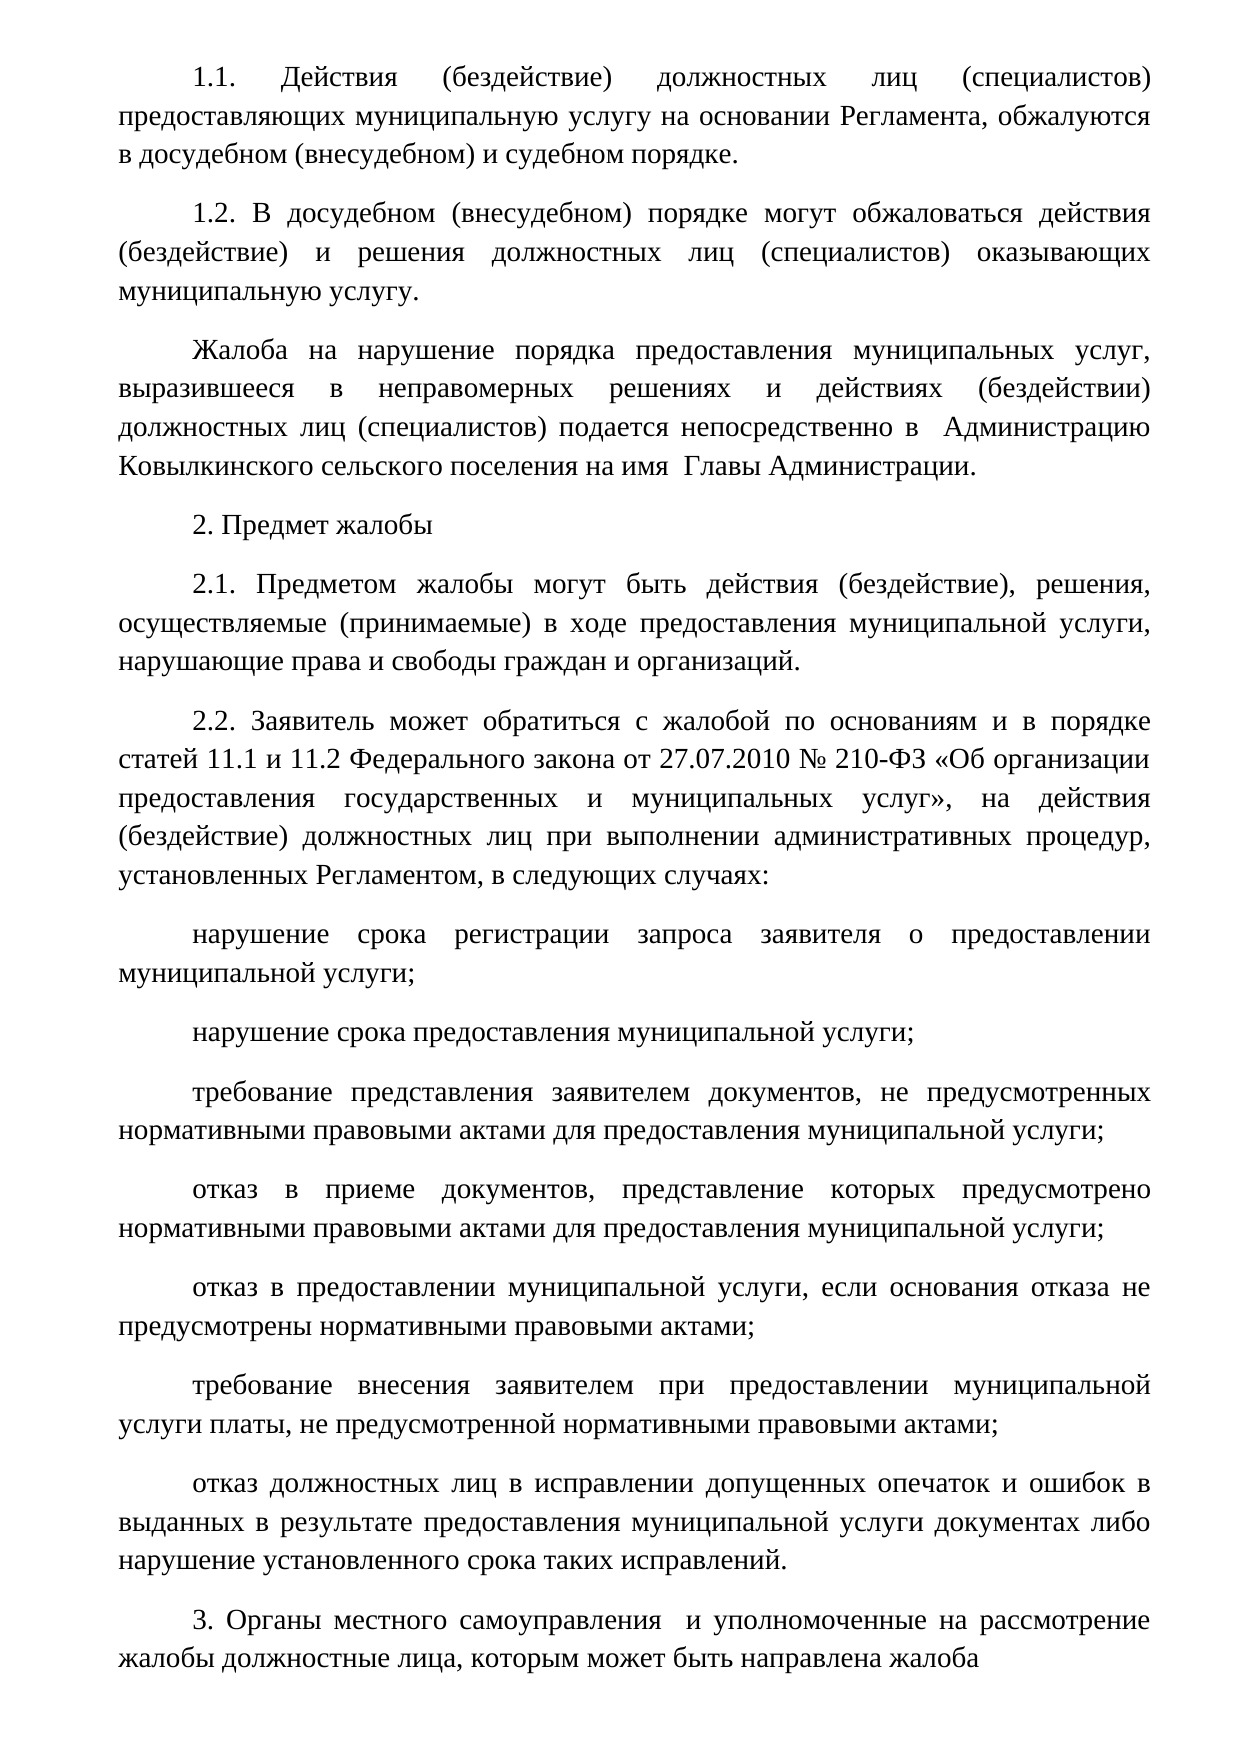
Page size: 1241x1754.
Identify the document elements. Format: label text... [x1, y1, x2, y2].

text отказ в предоставлении муниципальной услуги, если основания отказа не предусмотрены нормативными правовыми актами; [118, 1269, 1152, 1342]
text 2.1. Предметом жалобы могут быть действия (бездействие), решения, осуществляемые (принимаемые) в ходе предоставления муниципальной услуги, нарушающие права и свободы граждан и организаций. [118, 566, 1152, 677]
text требование представления заявителем документов, не предусмотренных нормативными правовыми актами для предоставления муниципальной услуги; [118, 1074, 1152, 1146]
text Жалоба на нарушение порядка предоставления муниципальных услуг, выразившееся в неправомерных решениях и действиях (бездействии) должностных лиц (специалистов) подается непосредственно в Администрацию Ковылкинского сельского поселения на имя Главы Администрации. [118, 332, 1152, 481]
text отказ в приеме документов, представление которых предусмотрено нормативными правовыми актами для предоставления муниципальной услуги; [118, 1172, 1152, 1244]
text нарушение срока регистрации запроса заявителя о предоставлении муниципальной услуги; [118, 916, 1152, 988]
text 3. Органы местного самоуправления и уполномоченные на рассмотрение жалобы должностные лица, которым может быть направлена жалоба [118, 1602, 1152, 1674]
text 1.2. В досудебном (внесудебном) порядке могут обжаловаться действия (бездействие) и решения должностных лиц (специалистов) оказывающих муниципальную услугу. [118, 196, 1152, 306]
text отказ должностных лиц в исправлении допущенных опечаток и ошибок в выданных в результате предоставления муниципальной услуги документах либо нарушение установленного срока таких исправлений. [118, 1465, 1152, 1576]
text нарушение срока предоставления муниципальной услуги; [118, 1014, 1152, 1048]
text 2.2. Заявитель может обратиться с жалобой по основаниям и в порядке статей 11.1 и 11.2 Федерального закона от 27.07.2010 № 210-ФЗ «Об организации предоставления государственных и муниципальных услуг», на действия (бездействие) должностных лиц при выполнении административных процедур, установленных Регламентом, в следующих случаях: [118, 703, 1152, 891]
text требование внесения заявителем при предоставлении муниципальной услуги платы, не предусмотренной нормативными правовыми актами; [118, 1367, 1152, 1439]
text 1.1. Действия (бездействие) должностных лиц (специалистов) предоставляющих муниципальную услугу на основании Регламента, обжалуются в досудебном (внесудебном) и судебном порядке. [118, 59, 1152, 170]
text 2. Предмет жалобы [118, 507, 1152, 541]
